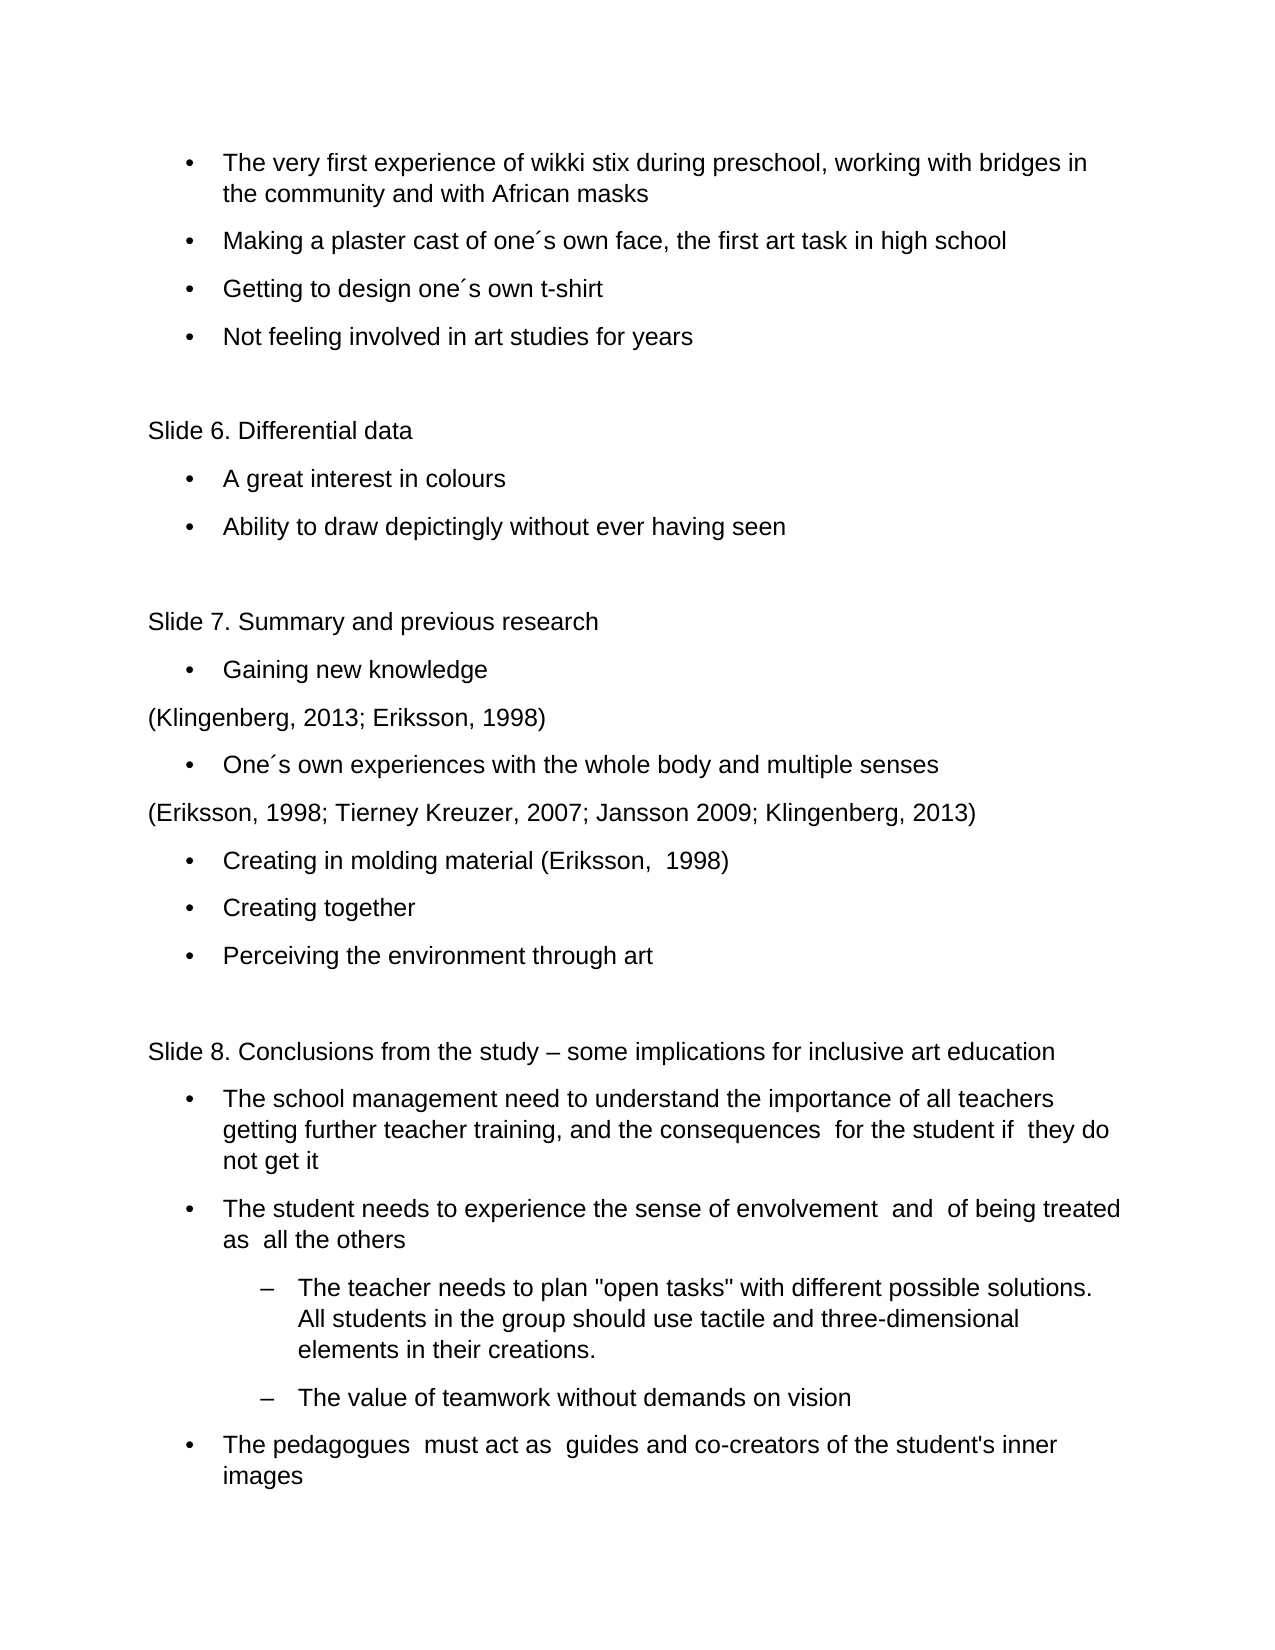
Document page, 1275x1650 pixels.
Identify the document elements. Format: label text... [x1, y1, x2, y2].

list Getting to design one´s own t-shirt [185, 274, 1127, 303]
list A great interest in colours [185, 464, 1127, 493]
list Ability to draw depictingly without ever having seen [185, 512, 1127, 541]
list Creating in molding material (Eriksson, 1998) [185, 846, 1127, 874]
list One´s own experiences with the whole body and multiple senses [185, 750, 1127, 779]
list Creating together [185, 893, 1127, 922]
text Slide 7. Summary and previous research [148, 607, 1127, 636]
text Slide 8. Conclusions from the study – some implications for inclusive art education [148, 1037, 1127, 1065]
list The school management need to understand the importance of all teachers getting further teacher training, and the consequences for the student if they do not get it [185, 1084, 1127, 1175]
text (Klingenberg, 2013; Eriksson, 1998) [148, 703, 1127, 731]
list Gaining new knowledge [185, 655, 1127, 684]
list The very first experience of wikki stix during preschool, working with bridges in the community and with African masks [185, 148, 1127, 207]
list The pedagogues must act as guides and co-creators of the student's inner images [185, 1430, 1127, 1490]
list The teacher needs to plan "open tasks" with different possible solutions. All students in the group should use tactile and three-dimensional elements in their creations. [260, 1273, 1127, 1364]
list The student needs to experience the sense of envolvement and of being treated as all the others [185, 1194, 1127, 1254]
list Perceiving the environment through art [185, 941, 1127, 970]
list The value of teamwork without demands on vision [260, 1383, 1127, 1411]
text Slide 6. Differential data [148, 416, 1127, 445]
text (Eriksson, 1998; Tierney Kreuzer, 2007; Jansson 2009; Klingenberg, 2013) [148, 798, 1127, 827]
list Making a plaster cast of one´s own face, the first art task in high school [185, 226, 1127, 255]
list Not feeling involved in art studies for years [185, 322, 1127, 351]
